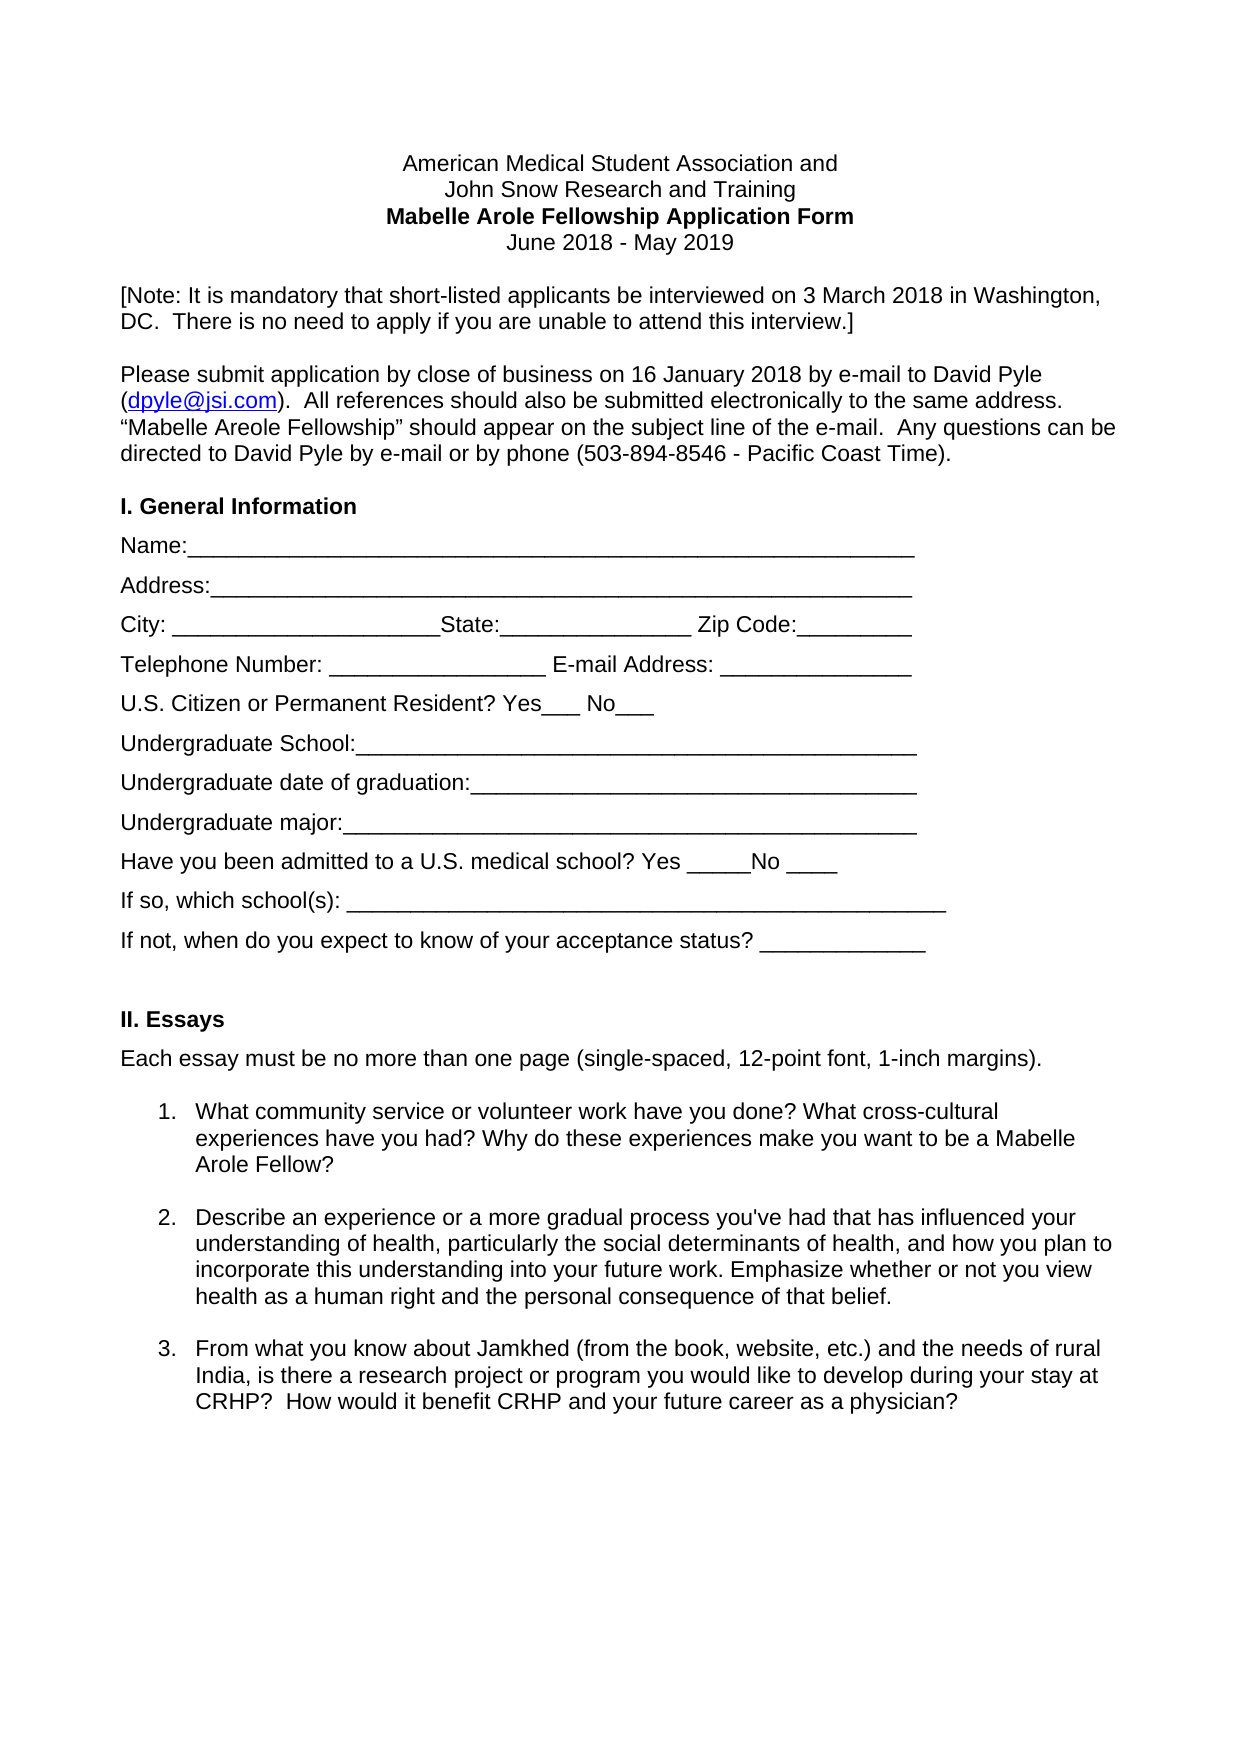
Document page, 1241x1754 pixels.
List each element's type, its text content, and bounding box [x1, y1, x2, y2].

text John Snow Research and Training [120, 176, 1120, 203]
text Mabelle Arole Fellowship Application Form [120, 203, 1120, 229]
text II. Essays [120, 1006, 1120, 1032]
text U.S. Citizen or Permanent Resident? Yes___ No___ [120, 690, 1120, 716]
text City: _____________________State:_______________ Zip Code:_________ [120, 611, 1120, 637]
list Describe an experience or a more gradual process you've had that has influenced your understanding of health, particularly the social determinants of health, and how you plan to incorporate this understanding into your future work. Emphasize whether or not you view health as a human right and the personal consequence of that belief. [158, 1203, 1120, 1309]
text June 2018 - May 2019 [120, 229, 1120, 255]
text Undergraduate date of graduation:___________________________________ [120, 769, 1120, 795]
text Telephone Number: _________________ E-mail Address: _______________ [120, 651, 1120, 677]
text Undergraduate major:_____________________________________________ [120, 808, 1120, 835]
text Name:_________________________________________________________ [120, 532, 1120, 558]
text Each essay must be no more than one page (single-spaced, 12-point font, 1-inch margins). [120, 1045, 1120, 1072]
text :____________________________________________ [120, 729, 1120, 756]
text If not, when do you expect to know of your acceptance status? _____________ [120, 927, 1120, 953]
text American Medical Student Association and [120, 150, 1120, 176]
text Please submit application by close of business on 16 January 2018 by e-mail to David Pyle (dpyle@jsi.com). All references should also be submitted electronically to the same address. “Mabelle Areole Fellowship” should appear on the subject line of the e-mail. Any questions can be directed to David Pyle by e-mail or by phone (503-894-8546 - Pacific Coast Time). [120, 361, 1120, 466]
list From what you know about Jamkhed (from the book, website, etc.) and the needs of rural India, is there a research project or program you would like to develop during your stay at CRHP? How would it benefit CRHP and your future career as a physician? [158, 1335, 1120, 1414]
text Address:_______________________________________________________ [120, 572, 1120, 598]
text I. General Information [120, 493, 1120, 519]
text Have you been admitted to a medical school? Yes _____No ____ [120, 848, 1120, 874]
list What community service or volunteer work have you done? What cross-cultural experiences have you had? Why do these experiences make you want to be a Mabelle Arole Fellow? [158, 1098, 1120, 1177]
text If so, which school(s): _______________________________________________ [120, 887, 1120, 914]
text [Note: It is mandatory that short-listed applicants be interviewed on 3 March 2018 in Washington, DC. There is no need to apply if you are unable to attend this interview.] [120, 282, 1120, 334]
